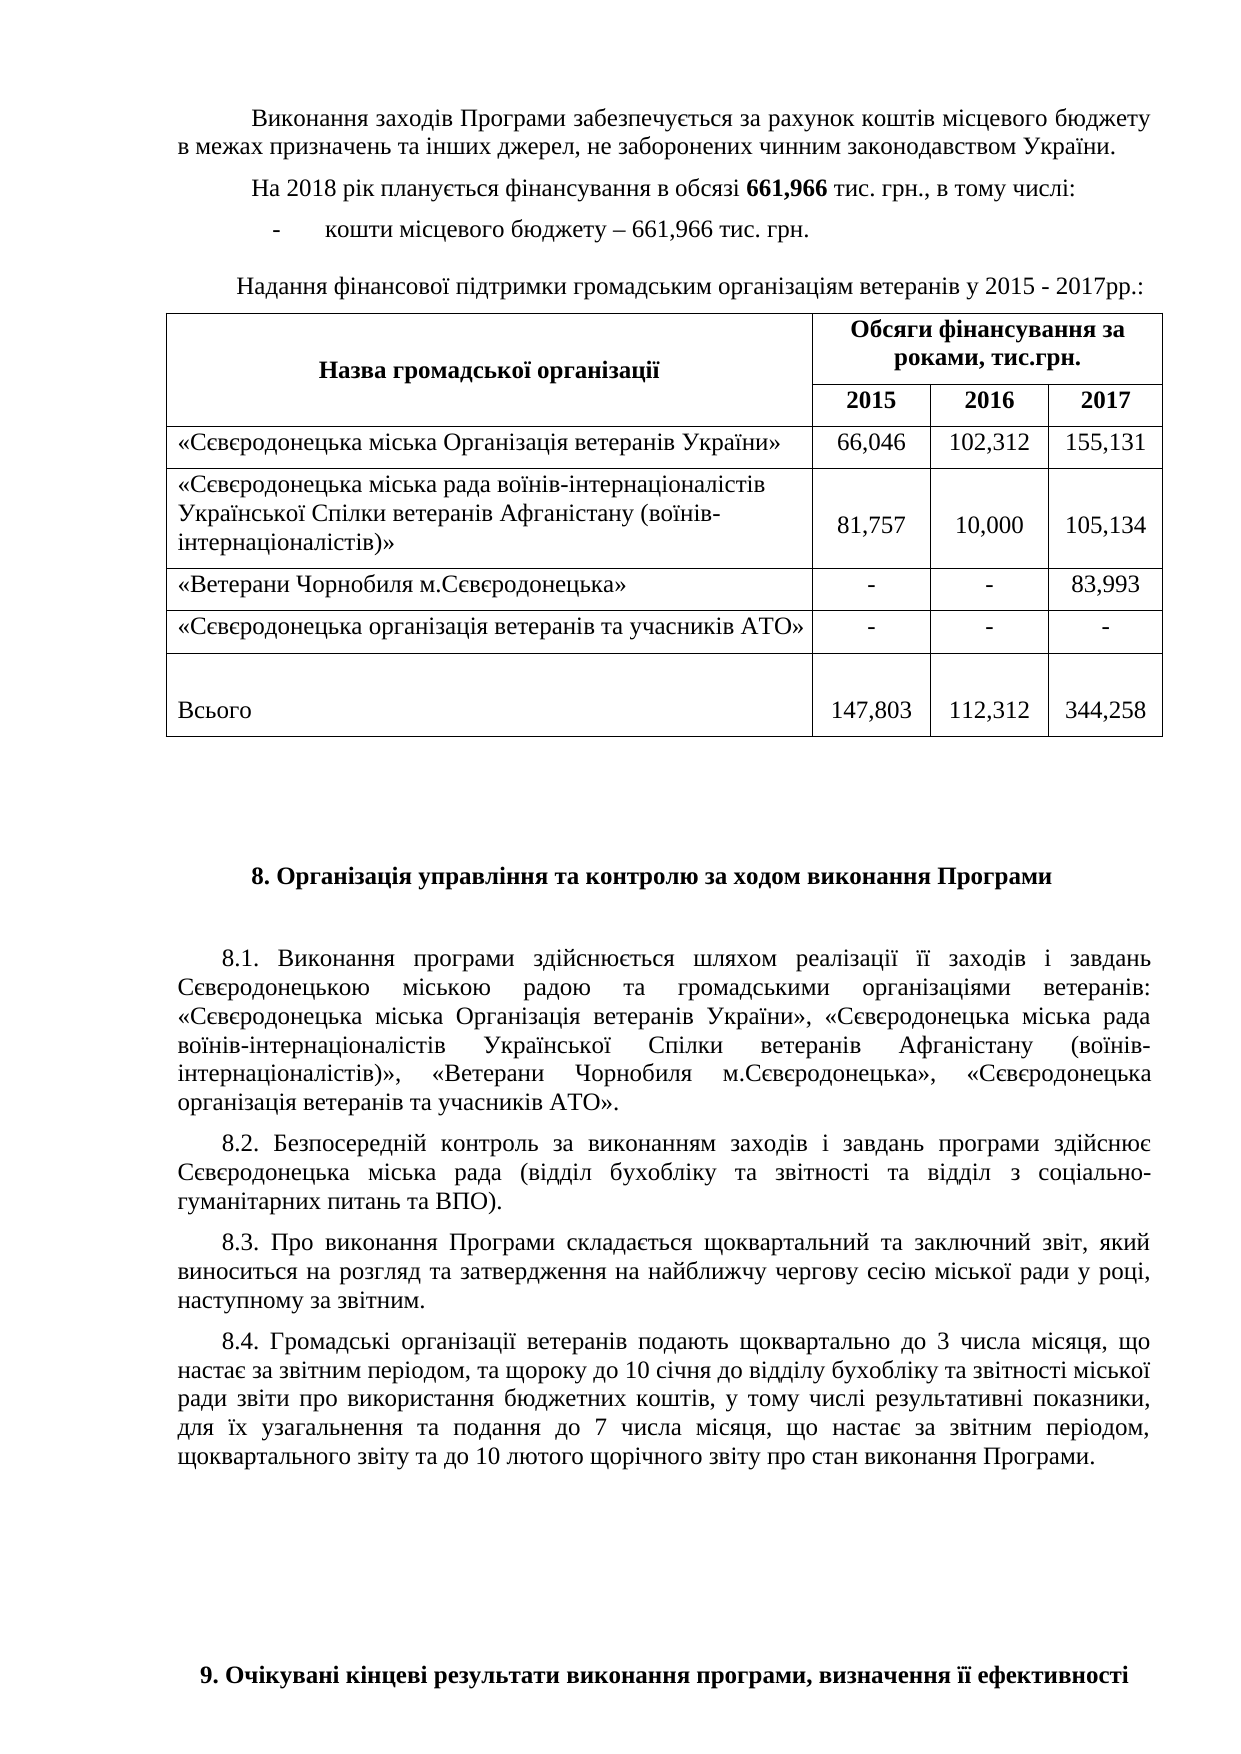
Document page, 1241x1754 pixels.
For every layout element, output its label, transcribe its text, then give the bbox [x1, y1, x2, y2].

table_cell 102,312 [931, 427, 1048, 468]
table_cell «Сєвєродонецька міська Організація ветеранів України» [167, 427, 812, 468]
table_cell 81,757 [813, 469, 930, 568]
table_cell 147,803 [813, 654, 930, 736]
table_cell - [931, 569, 1048, 610]
table_cell 112,312 [931, 654, 1048, 736]
table_cell 155,131 [1049, 427, 1162, 468]
table_cell «Ветерани Чорнобиля м.Сєвєродонецька» [167, 569, 812, 610]
list Надання фінансової підтримки громадським організаціям ветеранів у 2015 - 2017рр.: [236, 271, 1152, 300]
list кошти місцевого бюджету – 661,966 тис. грн. [252, 214, 1152, 243]
table_cell 344,258 [1049, 654, 1162, 736]
table_cell 83,993 [1049, 569, 1162, 610]
table_cell 2015 [813, 385, 930, 426]
table_cell 10,000 [931, 469, 1048, 568]
table_header Обсяги фінансування за роками, тис.грн. [813, 314, 1162, 384]
table_cell - [813, 569, 930, 610]
table_header Назва громадської організації [167, 314, 812, 426]
list 8.1. Виконання програми здійснюється шляхом реалізації її заходів і завдань Сєвєродонецькою міською радою та громадськими організаціями ветеранів: «Сєвєродонецька міська Організація ветеранів України», «Сєвєродонецька міська рада воїнів-інтернаціоналістів Української Спілки ветеранів Афганістану (воїнів-інтернаціоналістів)», «Ветерани Чорнобиля м.Сєвєродонецька», «Сєвєродонецька організація ветеранів та учасників АТО». [177, 943, 1152, 1116]
text 8.4. Громадські організації ветеранів подають щоквартально до 3 числа місяця, що настає за звітним періодом, та щороку до 10 січня до відділу бухобліку та звітності міської ради звіти про використання бюджетних коштів, у тому числі результативні показники, для їх узагальнення та подання до 7 числа місяця, що настає за звітним періодом, щоквартального звіту та до 10 лютого щорічного звіту про стан виконання Програми. [177, 1326, 1152, 1470]
text На 2018 рік планується фінансування в обсязі 661,966 тис. грн., в тому числі: [195, 173, 1152, 201]
table_cell 66,046 [813, 427, 930, 468]
text 9. Очікувані кінцеві результати виконання програми, визначення її ефективності [177, 1660, 1152, 1688]
table_cell 105,134 [1049, 469, 1162, 568]
table_cell - [931, 611, 1048, 653]
table_cell 2016 [931, 385, 1048, 426]
table_cell - [813, 611, 930, 653]
text 8.2. Безпосередній контроль за виконанням заходів і завдань програми здійснює Сєвєродонецька міська рада (відділ бухобліку та звітності та відділ з соціально-гуманітарних питань та ВПО). [177, 1128, 1152, 1215]
text 8. Організація управління та контролю за ходом виконання Програми [177, 861, 1152, 890]
table_cell Всього [167, 654, 812, 736]
table_cell 2017 [1049, 385, 1162, 426]
table_cell «Сєвєродонецька міська рада воїнів-інтернаціоналістів Української Спілки ветеранів Афганістану (воїнів-інтернаціоналістів)» [167, 469, 812, 568]
text Виконання заходів Програми забезпечується за рахунок коштів місцевого бюджету в межах призначень та інших джерел, не заборонених чинним законодавством України. [177, 103, 1152, 160]
text 8.3. Про виконання Програми складається щоквартальний та заключний звіт, який виноситься на розгляд та затвердження на найближчу чергову сесію міської ради у році, наступному за звітним. [177, 1227, 1152, 1313]
table_cell - [1049, 611, 1162, 653]
table_cell «Сєвєродонецька організація ветеранів та учасників АТО» [167, 611, 812, 653]
